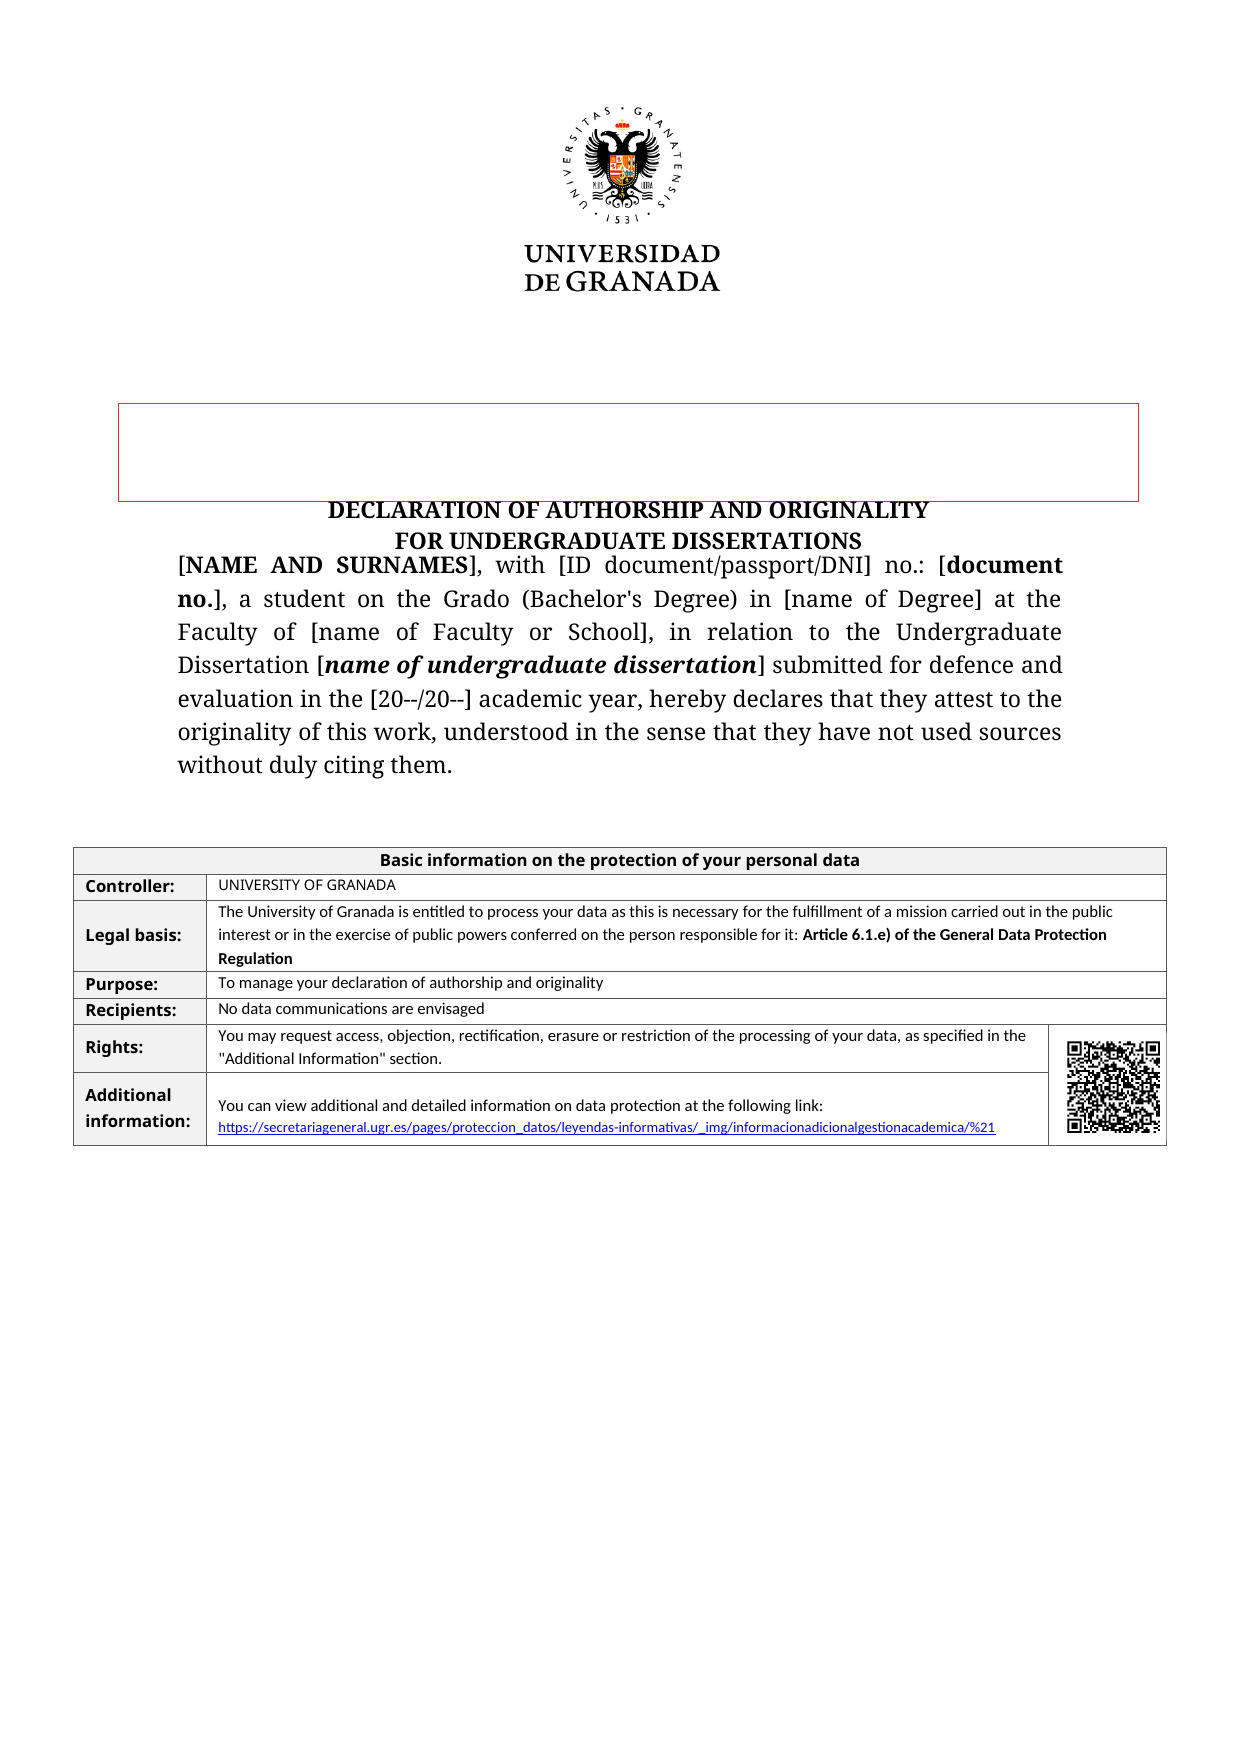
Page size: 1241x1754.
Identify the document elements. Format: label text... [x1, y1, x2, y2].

table_cell Additional information: [74, 1073, 206, 1145]
table_cell UNIVERSITY OF GRANADA [207, 875, 1166, 900]
table_cell The University of Granada is entitled to process your data as this is necessary for the fulfillment of a mission carried out in the public interest or in the exercise of public powers conferred on the person responsible for it: Article 6.1.e) of the General Data Protection Regulation [207, 901, 1166, 971]
table_cell No data communications are envisaged [207, 999, 1166, 1024]
text [NAME AND SURNAMES], with [ID document/passport/DNI] no.: [document no.], a student on the Grado (Bachelor's Degree) in [name of Degree] at the Faculty of [name of Faculty or School], in relation to the Undergraduate Dissertation [name of undergraduate dissertation] submitted for defence and evaluation in the [20--/20--] academic year, hereby declares that they attest to the originality of this work, understood in the sense that they have not used sources without duly citing them. [177, 547, 1063, 780]
picture [502, 73, 739, 310]
table_cell Rights: [74, 1025, 206, 1072]
table_cell Purpose: [74, 972, 206, 998]
table_cell Controller: [74, 875, 206, 900]
table_header Basic information on the protection of your personal data [74, 848, 1166, 874]
table_cell Legal basis: [74, 901, 206, 971]
table_cell You may request access, objection, rectification, erasure or restriction of the processing of your data, as specified in the "Additional Information" section. [207, 1025, 1048, 1072]
table_cell Recipients: [74, 999, 206, 1024]
table_cell You can view additional and detailed information on data protection at the following link: https://secretariageneral.ugr.es/pages/proteccion_datos/leyendas-informativas/_img/informacionadicionalgestionacademica/%21 [207, 1073, 1048, 1145]
table_cell [1049, 1025, 1166, 1145]
picture [1059, 1033, 1167, 1141]
table_cell To manage your declaration of authorship and originality [207, 972, 1166, 998]
